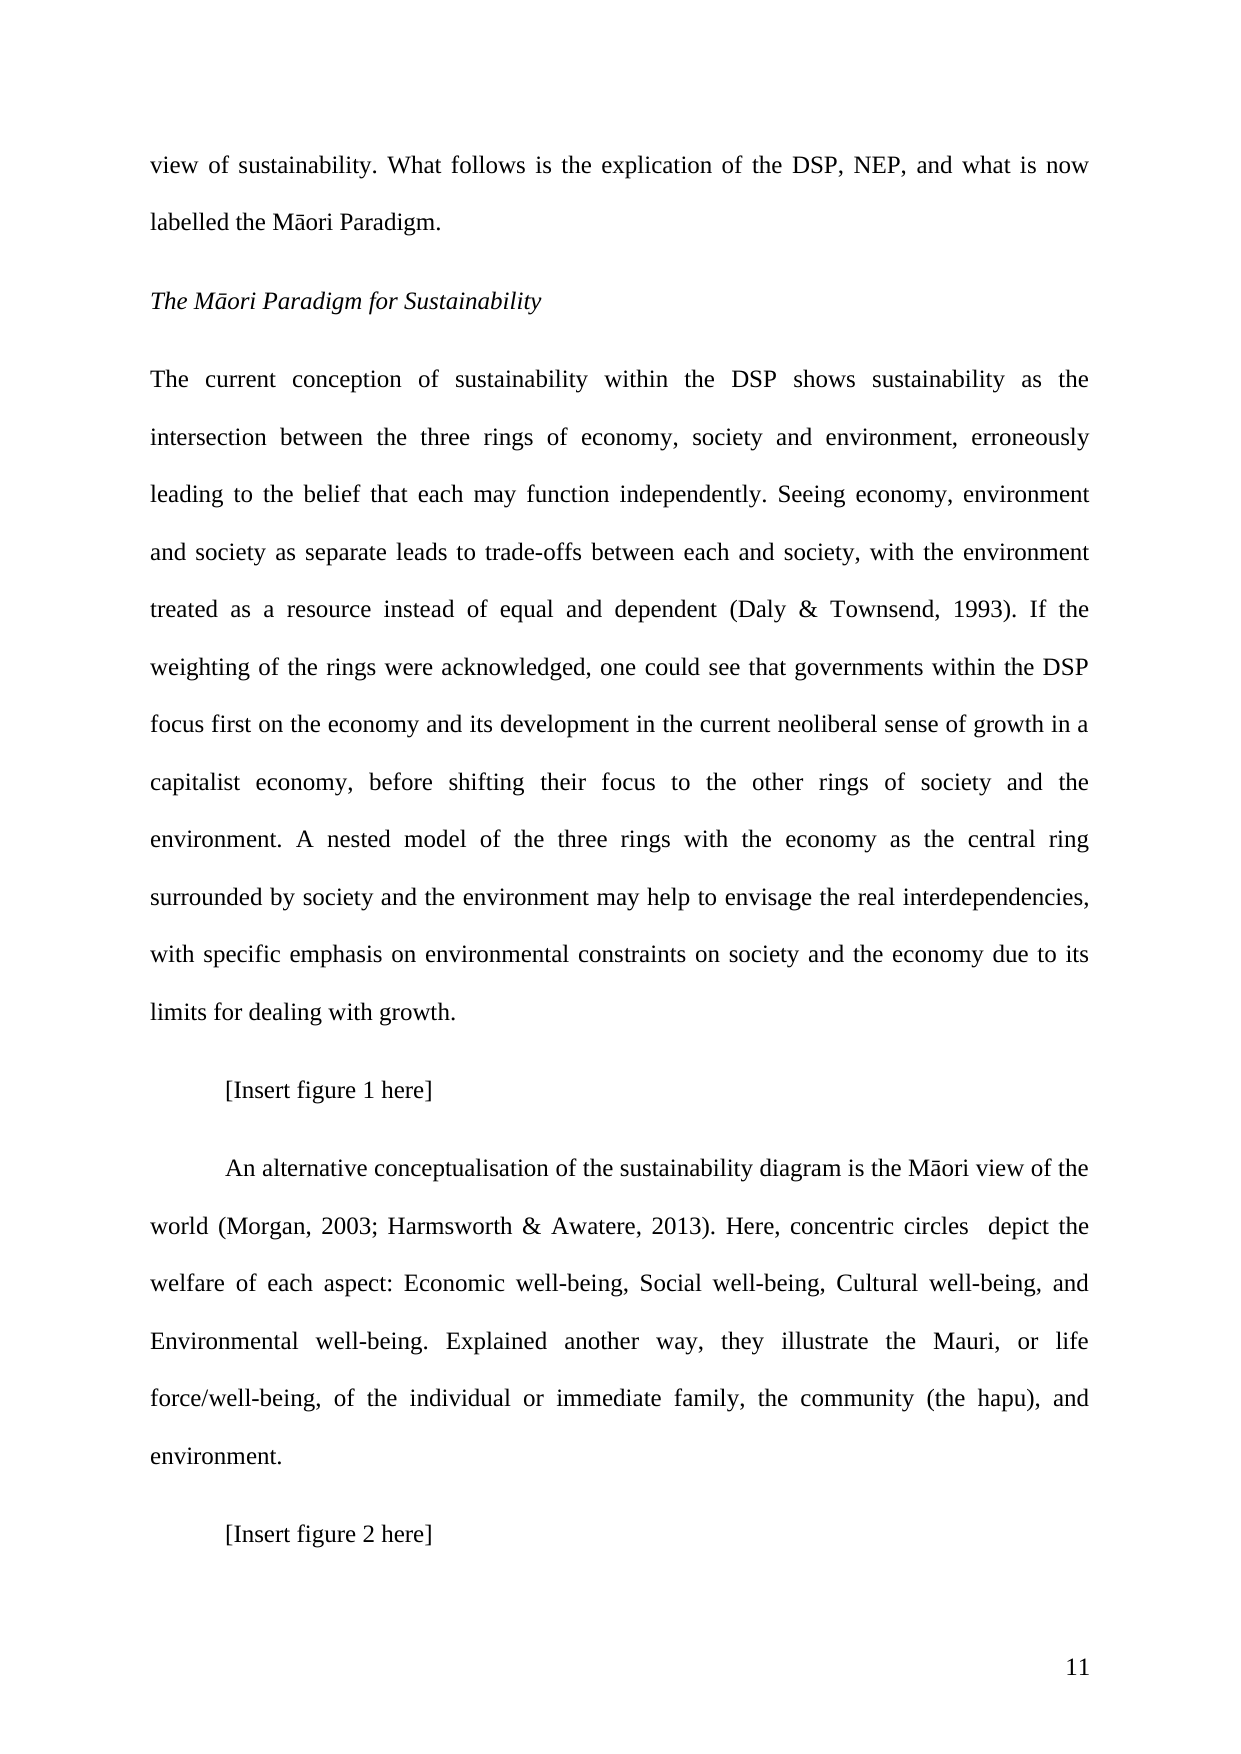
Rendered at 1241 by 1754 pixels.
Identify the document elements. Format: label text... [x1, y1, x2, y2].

text [Insert figure 2 here] [150, 1519, 1090, 1548]
text The current conception of sustainability within the DSP shows sustainability as the intersection between the three rings of economy, society and environment, erroneously leading to the belief that each may function independently. Seeing economy, environment and society as separate leads to trade-offs between each and society, with the environment treated as a resource instead of equal and dependent (Daly & Townsend, 1993). If the weighting of the rings were acknowledged, one could see that governments within the DSP focus first on the economy and its development in the current neoliberal sense of growth in a capitalist economy, before shifting their focus to the other rings of society and the environment. A nested model of the three rings with the economy as the central ring surrounded by society and the environment may help to envisage the real interdependencies, with specific emphasis on environmental constraints on society and the economy due to its limits for dealing with growth. [150, 364, 1090, 1025]
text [150, 150, 1090, 236]
text An alternative conceptualisation of the sustainability diagram is the Māori view of the world (Morgan, 2003; Harmsworth & Awatere, 2013). Here, concentric circles depict the welfare of each aspect: Economic well-being, Social well-being, Cultural well-being, and Environmental well-being. Explained another way, they illustrate the Mauri, or life force/well-being, of the individual or immediate family, the community (the hapu), and environment. [150, 1153, 1090, 1469]
text [Insert figure 1 here] [150, 1075, 1090, 1104]
text The Māori Paradigm for Sustainability [150, 286, 1090, 314]
